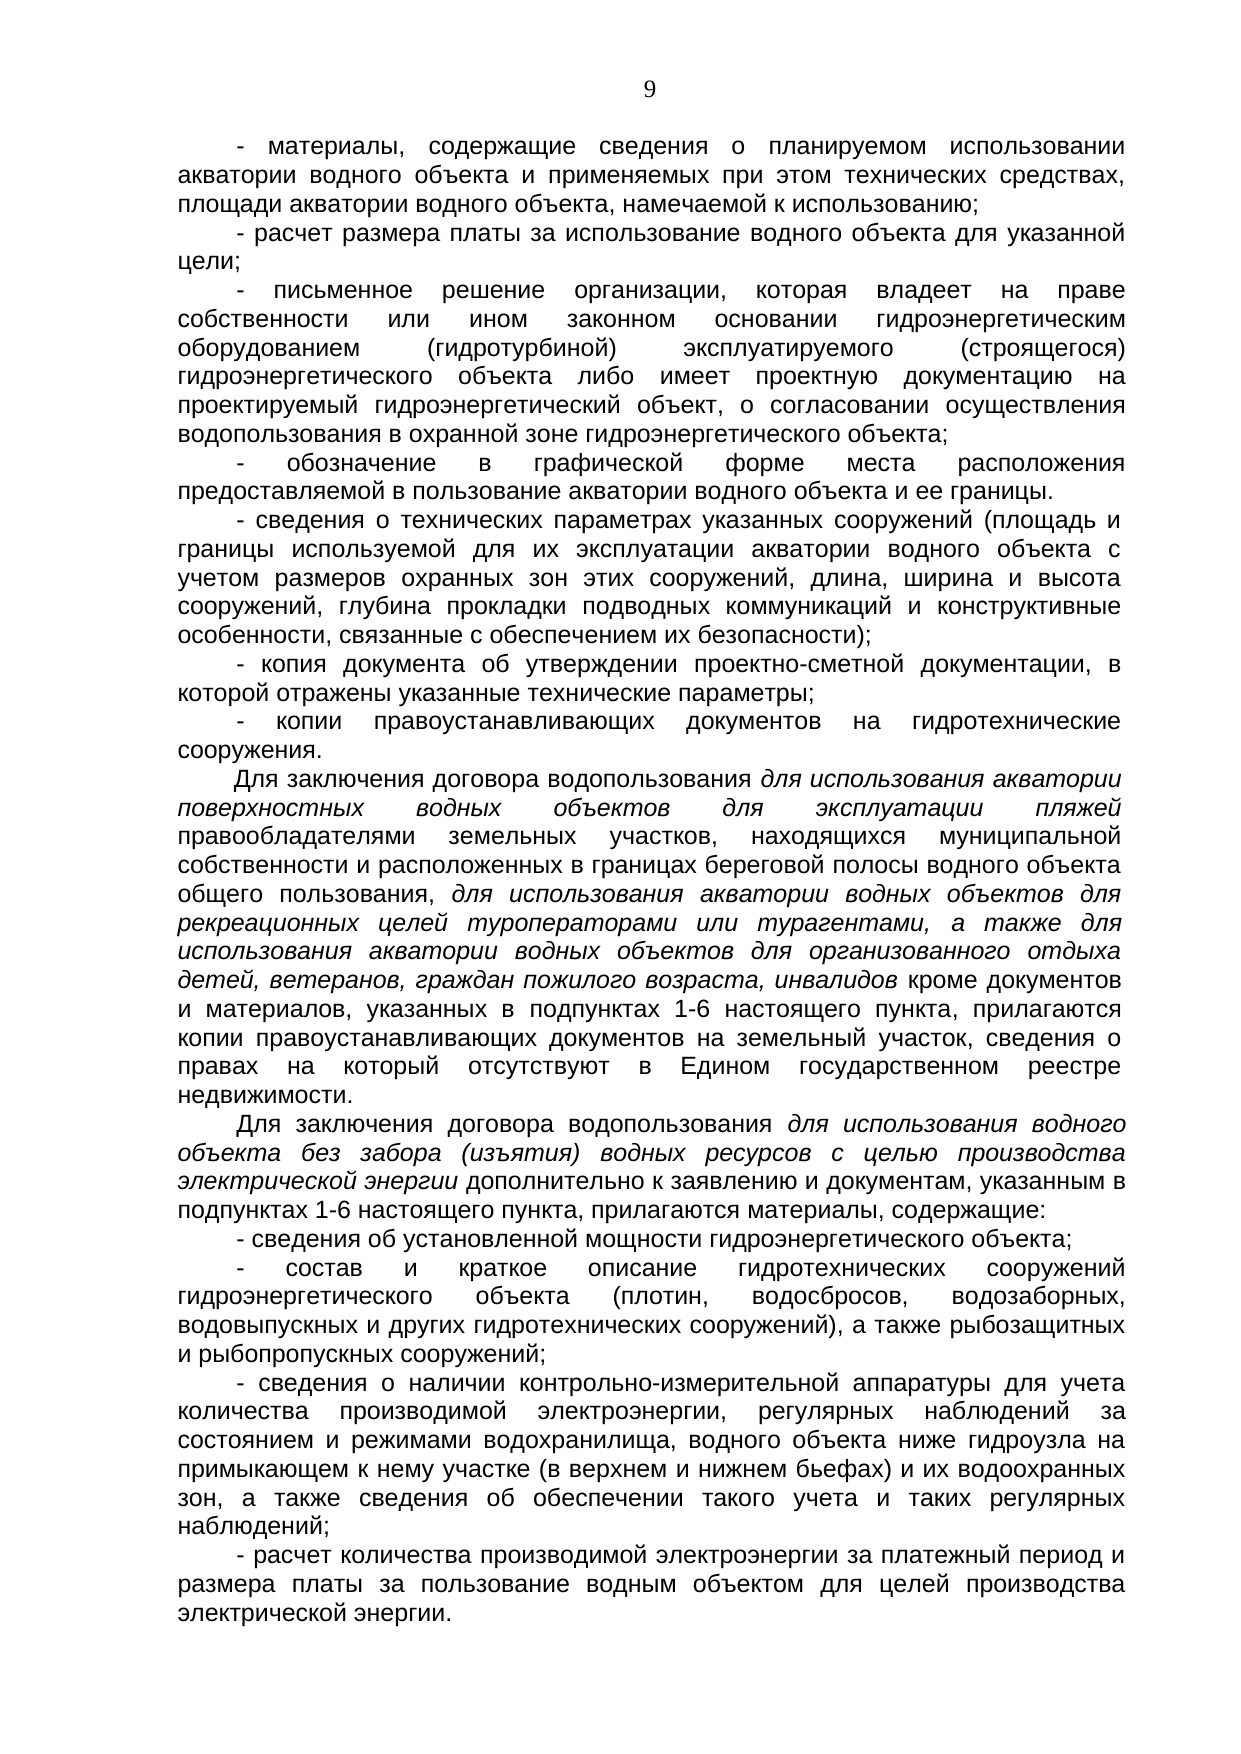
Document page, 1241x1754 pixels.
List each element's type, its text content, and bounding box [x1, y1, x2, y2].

text - расчет размера платы за использование водного объекта для указанной цели; [177, 218, 1127, 275]
text - сведения об установленной мощности гидроэнергетического объекта; [177, 1224, 1127, 1253]
text - материалы, содержащие сведения о планируемом использовании акватории водного объекта и применяемых при этом технических средствах, площади акватории водного объекта, намечаемой к использованию; [177, 131, 1127, 218]
text - сведения о технических параметрах указанных сооружений (площадь и границы используемой для их эксплуатации акватории водного объекта с учетом размеров охранных зон этих сооружений, длина, ширина и высота сооружений, глубина прокладки подводных коммуникаций и конструктивные особенности, связанные с обеспечением их безопасности); [177, 505, 1122, 649]
text - копии правоустанавливающих документов на гидротехнические сооружения. [177, 706, 1122, 764]
text - сведения о наличии контрольно-измерительной аппаратуры для учета количества производимой электроэнергии, регулярных наблюдений за состоянием и режимами водохранилища, водного объекта ниже гидроузла на примыкающем к нему участке (в верхнем и нижнем бьефах) и их водоохранных зон, а также сведения об обеспечении такого учета и таких регулярных наблюдений; [177, 1368, 1127, 1540]
text Для заключения договора водопользования для использования акватории поверхностных водных объектов для эксплуатации пляжей правообладателями земельных участков, находящихся муниципальной собственности и расположенных в границах береговой полосы водного объекта общего пользования, для использования акватории водных объектов для рекреационных целей туроператорами или турагентами, а также для использования акватории водных объектов для организованного отдыха детей, ветеранов, граждан пожилого возраста, инвалидов кроме документов и материалов, указанных в подпунктах 1-6 настоящего пункта, прилагаются копии правоустанавливающих документов на земельный участок, сведения о правах на который отсутствуют в Едином государственном реестре недвижимости. [177, 764, 1122, 1109]
text Для заключения договора водопользования для использования водного объекта без забора (изъятия) водных ресурсов с целью производства электрической энергии дополнительно к заявлению и документам, указанным в подпунктах 1-6 настоящего пункта, прилагаются материалы, содержащие: [177, 1109, 1127, 1224]
text - состав и краткое описание гидротехнических сооружений гидроэнергетического объекта (плотин, водосбросов, водозаборных, водовыпускных и других гидротехнических сооружений), а также рыбозащитных и рыбопропускных сооружений; [177, 1253, 1127, 1368]
text - обозначение в графической форме места расположения предоставляемой в пользование акватории водного объекта и ее границы. [177, 448, 1127, 505]
text - копия документа об утверждении проектно-сметной документации, в которой отражены указанные технические параметры; [177, 649, 1122, 706]
text - расчет количества производимой электроэнергии за платежный период и размера платы за пользование водным объектом для целей производства электрической энергии. [177, 1540, 1127, 1626]
